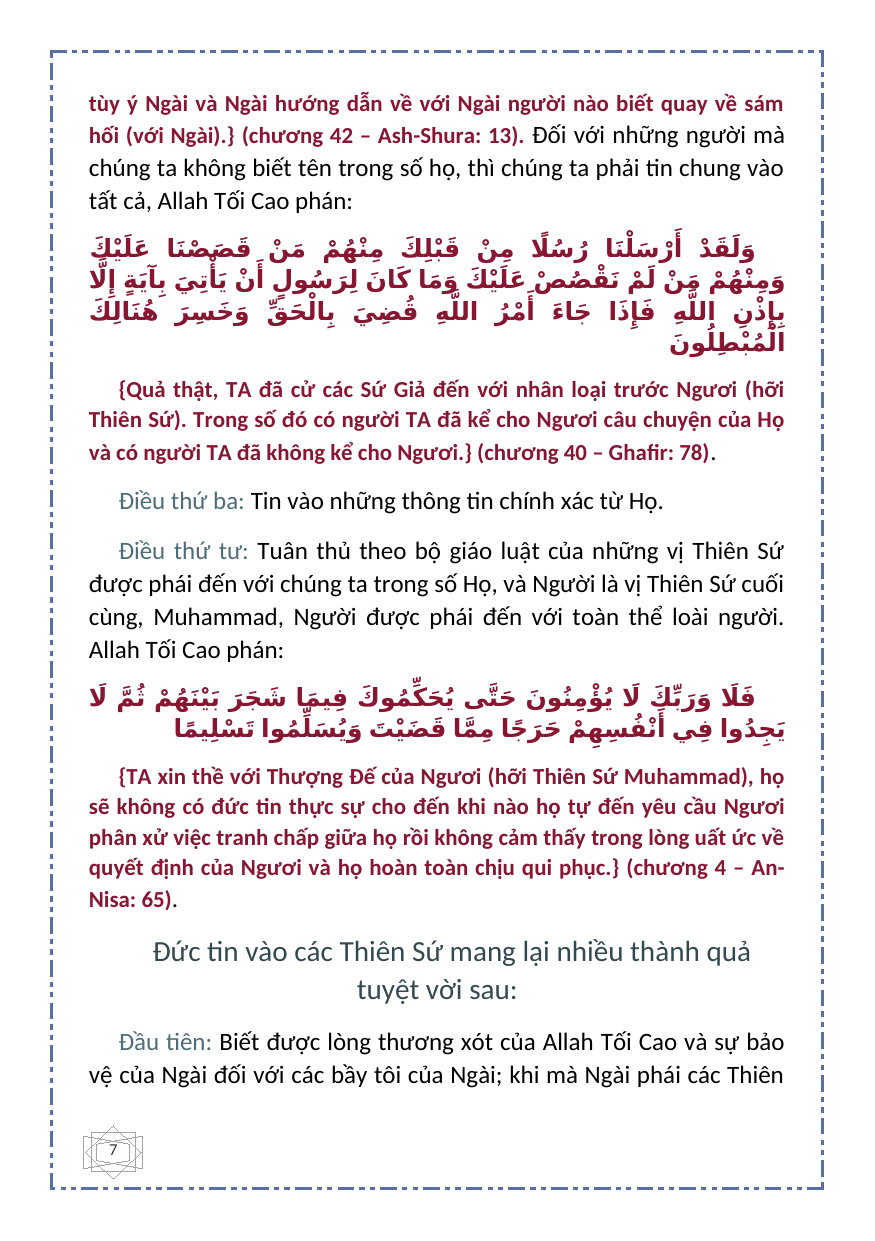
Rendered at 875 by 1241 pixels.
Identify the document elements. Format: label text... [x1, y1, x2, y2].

text Điều thứ ba: Tin vào những thông tin chính xác từ Họ. [89, 486, 785, 516]
text Điều thứ tư: Tuân thủ theo bộ giáo luật của những vị Thiên Sứ được phái đến với chúng ta trong số Họ, và Người là vị Thiên Sứ cuối cùng, Muhammad, Người được phái đến với toàn thể loài người. Allah Tối Cao phán: [89, 535, 785, 664]
text وَلَقَدْ أَرْسَلْنَا رُسُلًا مِنْ قَبْلِكَ مِنْهُمْ مَنْ قَصَصْنَا عَلَيْكَ وَمِنْهُمْ مَنْ لَمْ نَقْصُصْ عَلَيْكَ وَمَا كَانَ لِرَسُولٍ أَنْ يَأْتِيَ بِآيَةٍ إِلَّا بِإِذْنِ اللَّهِ فَإِذَا جَاءَ أَمْرُ اللَّهِ قُضِيَ بِالْحَقِّ وَخَسِرَ هُنَالِكَ الْمُبْطِلُونَ [89, 234, 785, 356]
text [89, 1026, 785, 1090]
text فَلَا وَرَبِّكَ لَا يُؤْمِنُونَ حَتَّى يُحَكِّمُوكَ فِيمَا شَجَرَ بَيْنَهُمْ ثُمَّ لَا يَجِدُوا فِي أَنْفُسِهِمْ حَرَجًا مِمَّا قَضَيْتَ وَيُسَلِّمُوا تَسْلِيمًا [89, 683, 785, 743]
text {Quả thật, TA đã cử các Sứ Giả đến với nhân loại trước Ngươi (hỡi Thiên Sứ). Trong số đó có người TA đã kể cho Ngươi câu chuyện của Họ và có người TA đã không kể cho Ngươi.} (chương 40 – Ghafir: 78). [89, 375, 785, 466]
text {TA xin thề với Thượng Đế của Ngươi (hỡi Thiên Sứ Muhammad), họ sẽ không có đức tin thực sự cho đến khi nào họ tự đến yêu cầu Ngươi phân xử việc tranh chấp giữa họ rồi không cảm thấy trong lòng uất ức về quyết định của Ngươi và họ hoàn toàn chịu qui phục.} (chương 4 – An-Nisa: 65). [89, 762, 785, 914]
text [89, 89, 785, 215]
subtitle Đức tin vào các Thiên Sứ mang lại nhiều thành quả tuyệt vời sau: [89, 933, 785, 1007]
